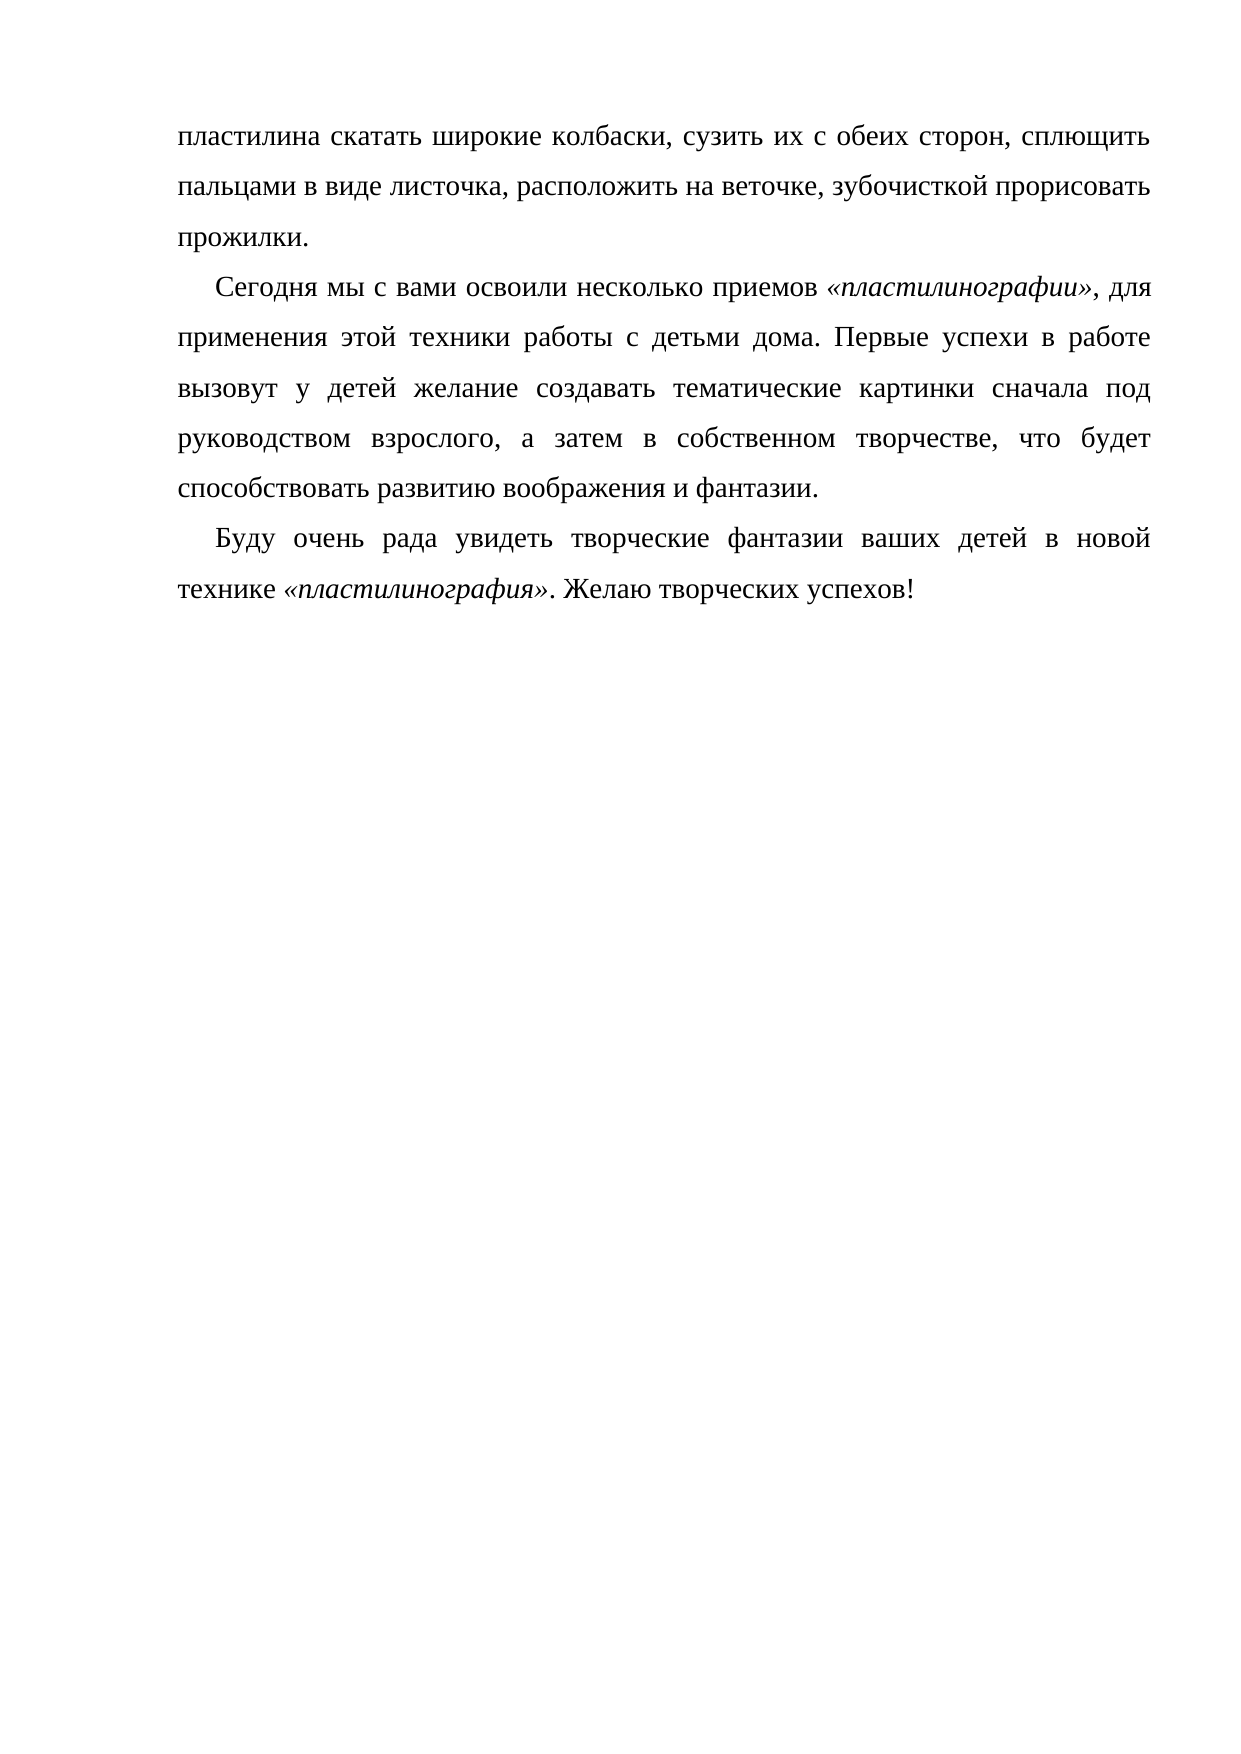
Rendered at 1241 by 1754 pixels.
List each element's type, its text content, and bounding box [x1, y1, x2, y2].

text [177, 118, 1152, 252]
text Буду очень рада увидеть творческие фантазии ваших детей в новой технике «пластилинография». Желаю творческих успехов! [177, 521, 1152, 604]
text Сегодня мы с вами освоили несколько приемов «пластилинографии», для применения этой техники работы с детьми дома. Первые успехи в работе вызовут у детей желание создавать тематические картинки сначала под руководством взрослого, а затем в собственном творчестве, что будет способствовать развитию воображения и фантазии. [177, 269, 1152, 504]
